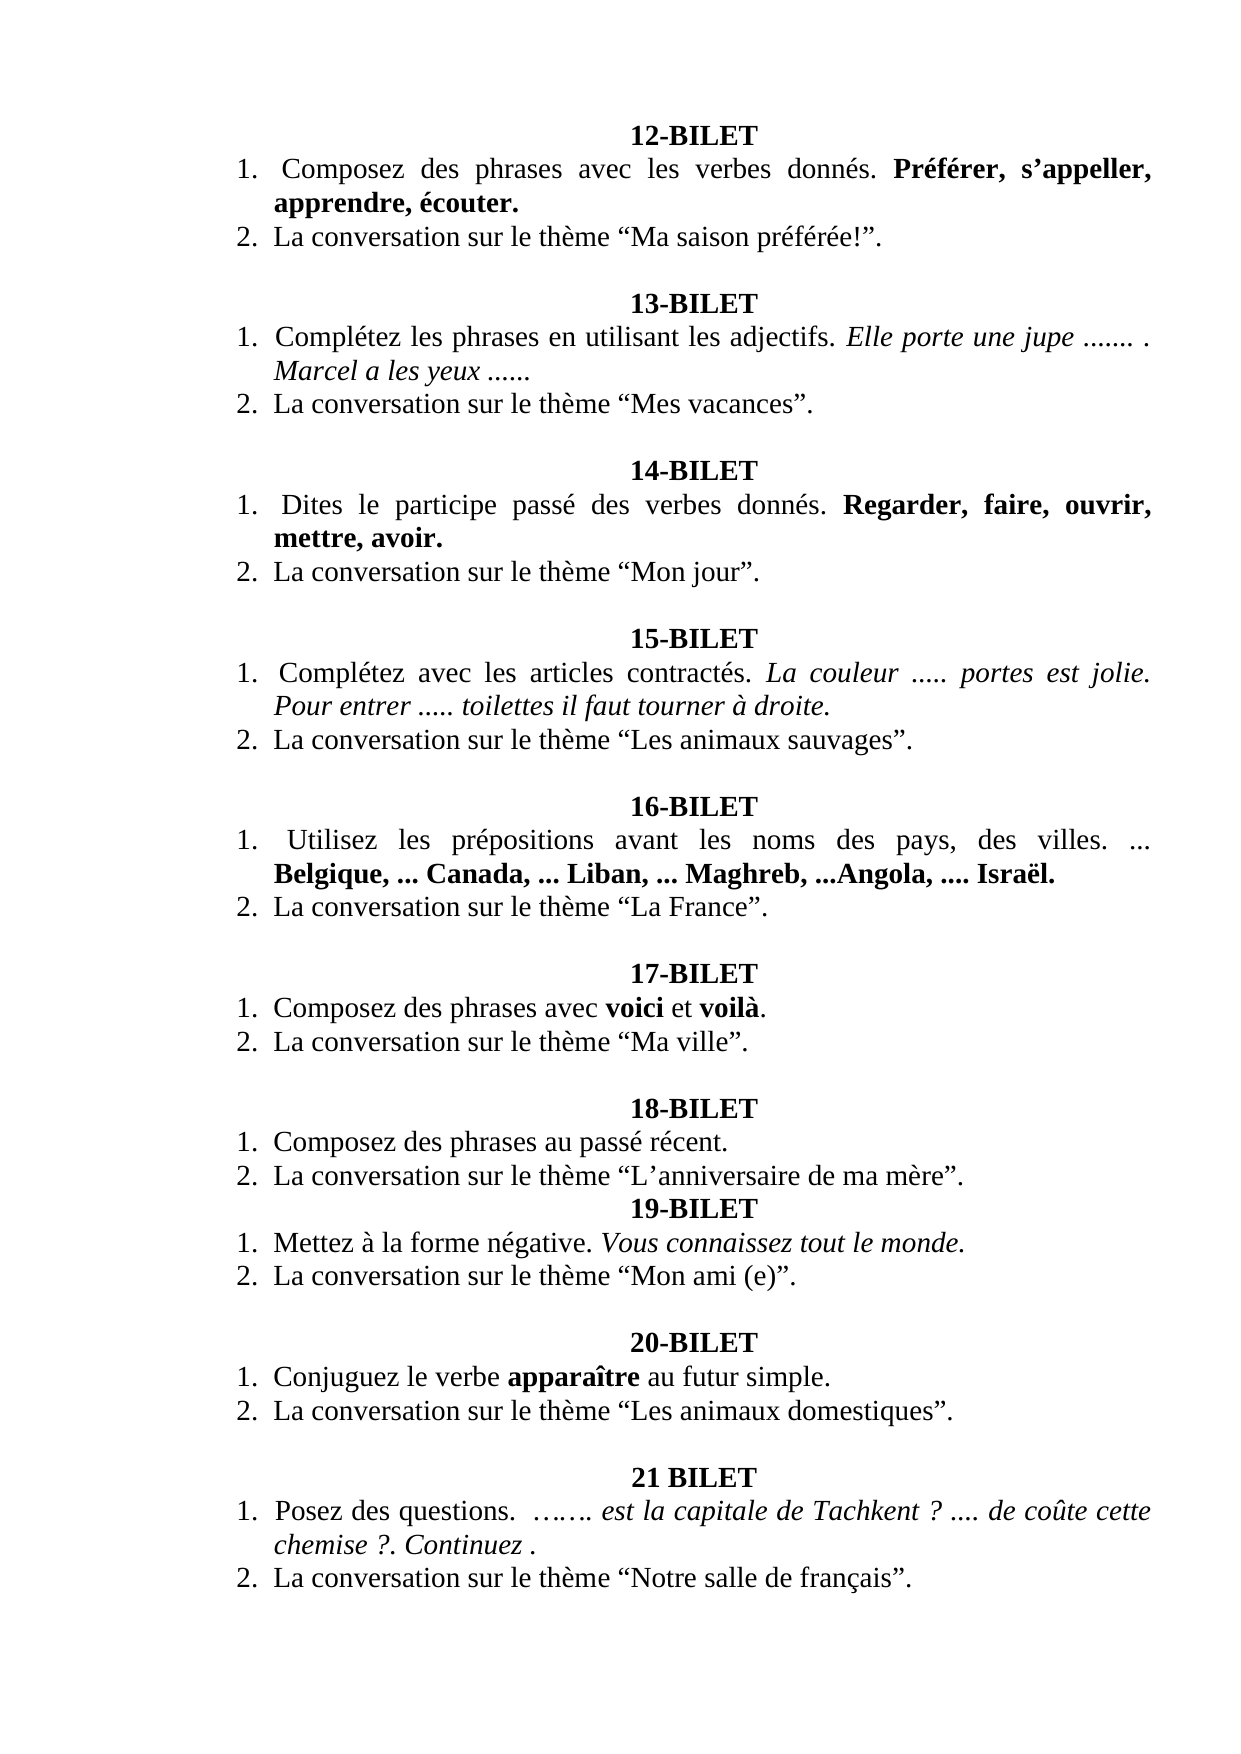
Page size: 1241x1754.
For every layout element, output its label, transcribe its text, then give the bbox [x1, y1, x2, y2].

text 12-BILET [177, 118, 1152, 152]
text 20-BILET [177, 1326, 1152, 1359]
list La conversation sur le thème “Ma saison préférée!”. [236, 219, 1152, 252]
list Mettez à la forme négative. Vous connaissez tout le monde. [236, 1225, 1152, 1258]
text 13-BILET [177, 286, 1152, 319]
list Complétez avec les articles contractés. La couleur ..... portes est jolie. Pour entrer ..... toilettes il faut tourner à droite. [236, 655, 1152, 722]
list La conversation sur le thème “Les animaux sauvages”. [236, 722, 1152, 755]
list La conversation sur le thème “L’anniversaire de ma mère”. [236, 1158, 1152, 1191]
list La conversation sur le thème “Ma ville”. [236, 1024, 1152, 1057]
text 16-BILET [177, 789, 1152, 822]
text 17-BILET [177, 957, 1152, 990]
text 15-BILET [177, 621, 1152, 655]
list Posez des questions. ……. est la capitale de Tachkent ? .... de coûte cette chemise ?. Continuez . [236, 1493, 1152, 1560]
list Utilisez les prépositions avant les noms des pays, des villes. ... Belgique, ... Canada, ... Liban, ... Maghreb, ...Angola, .... Israël. [236, 822, 1152, 889]
list Composez des phrases avec voici et voilà. [236, 990, 1152, 1024]
list Composez des phrases avec les verbes donnés. Préférer, s’appeller, apprendre, écouter. [236, 152, 1152, 219]
list La conversation sur le thème “Notre salle de français”. [236, 1560, 1152, 1594]
list La conversation sur le thème “Mon ami (e)”. [236, 1258, 1152, 1292]
list La conversation sur le thème “Les animaux domestiques”. [236, 1393, 1152, 1426]
text 21 BILET [177, 1460, 1152, 1493]
text 14-BILET [177, 453, 1152, 487]
list Dites le participe passé des verbes donnés. Regarder, faire, ouvrir, mettre, avoir. [236, 487, 1152, 554]
list Conjuguez le verbe apparaître au futur simple. [236, 1359, 1152, 1393]
text 18-BILET [177, 1091, 1152, 1124]
list La conversation sur le thème “Mon jour”. [236, 554, 1152, 588]
list La conversation sur le thème “La France”. [236, 889, 1152, 923]
list La conversation sur le thème “Mes vacances”. [236, 386, 1152, 420]
text 19-BILET [177, 1191, 1152, 1225]
list Complétez les phrases en utilisant les adjectifs. Elle porte une jupe ....... . Marcel a les yeux ...... [236, 319, 1152, 386]
list Composez des phrases au passé récent. [236, 1124, 1152, 1158]
